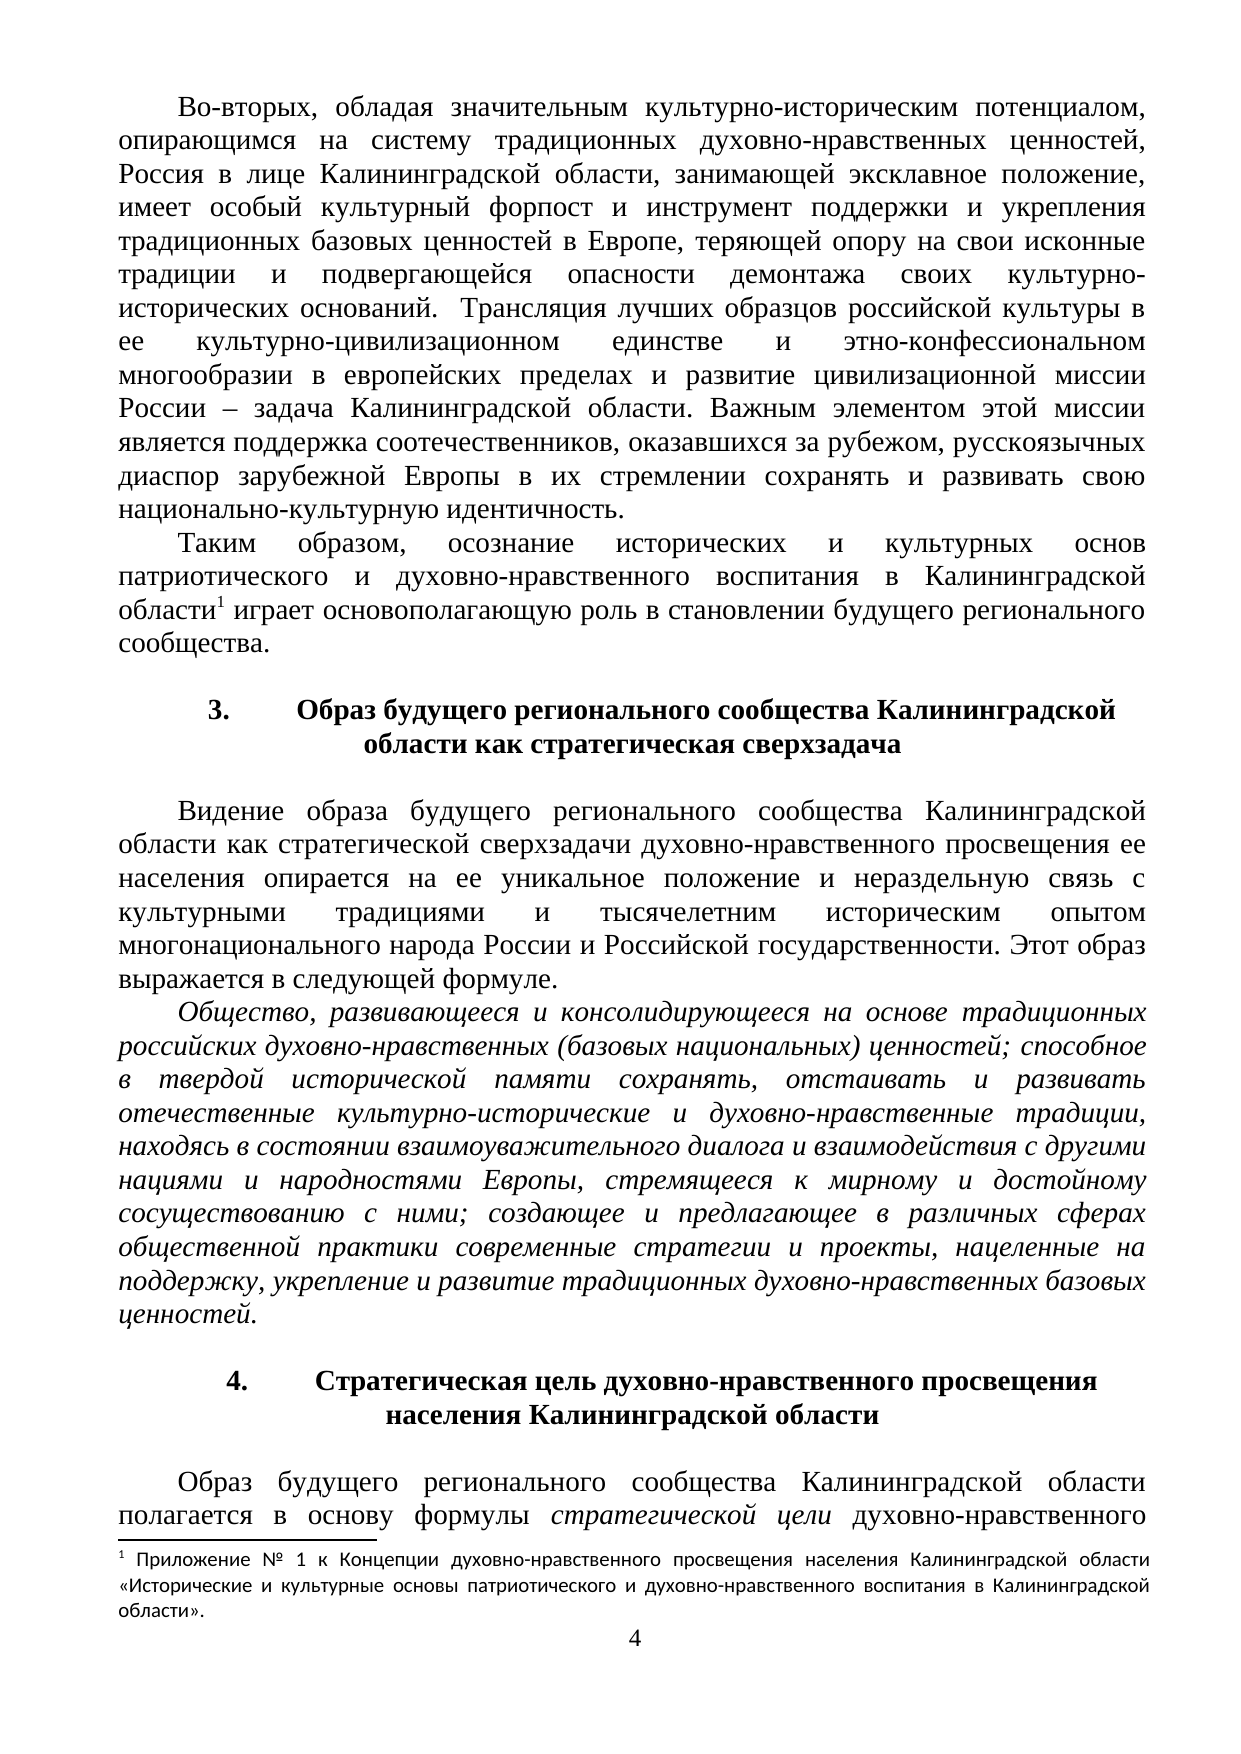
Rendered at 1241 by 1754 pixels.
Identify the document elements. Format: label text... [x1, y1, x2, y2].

text Видение образа будущего регионального сообщества Калининградской области как стратегической сверхзадачи духовно-нравственного просвещения ее населения опирается на ее уникальное положение и нераздельную связь с культурными традициями и тысячелетним историческим опытом многонационального народа России и Российской государственности. Этот образ выражается в следующей формуле. [118, 793, 1147, 994]
list Образ будущего регионального сообщества Калининградской области как стратегическая сверхзадача [118, 692, 1147, 759]
text Общество, развивающееся и консолидирующееся на основе традиционных российских духовно-нравственных (базовых национальных) ценностей; способное в твердой исторической памяти сохранять, отстаивать и развивать отечественные культурно-исторические и духовно-нравственные традиции, находясь в состоянии взаимоуважительного диалога и взаимодействия с другими нациями и народностями Европы, стремящееся к мирному и достойному сосуществованию с ними; создающее и предлагающее в различных сферах общественной практики современные стратегии и проекты, нацеленные на поддержку, укрепление и развитие традиционных духовно-нравственных базовых ценностей. [118, 994, 1147, 1330]
text населения Калининградской области [118, 1397, 1147, 1430]
text Во-вторых, обладая значительным культурно-историческим потенциалом, опирающимся на систему традиционных духовно-нравственных ценностей, Россия в лице Калининградской области, занимающей эксклавное положение, имеет особый культурный форпост и инструмент поддержки и укрепления традиционных базовых ценностей в Европе, теряющей опору на свои исконные традиции и подвергающейся опасности демонтажа своих культурно-исторических оснований. Трансляция лучших образцов российской культуры в ее культурно-цивилизационном единстве и этно-конфессиональном многообразии в европейских пределах и развитие цивилизационной миссии России – задача Калининградской области. Важным элементом этой миссии является поддержка соотечественников, оказавшихся за рубежом, русскоязычных диаспор зарубежной Европы в их стремлении сохранять и развивать свою национально-культурную идентичность. [118, 89, 1147, 525]
list Стратегическая цель духовно-нравственного просвещения [118, 1363, 1147, 1397]
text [118, 1464, 1147, 1531]
text Таким образом, осознание исторических и культурных основ патриотического и духовно-нравственного воспитания в Калининградской области играет основополагающую роль в становлении будущего регионального сообщества. [118, 525, 1147, 659]
